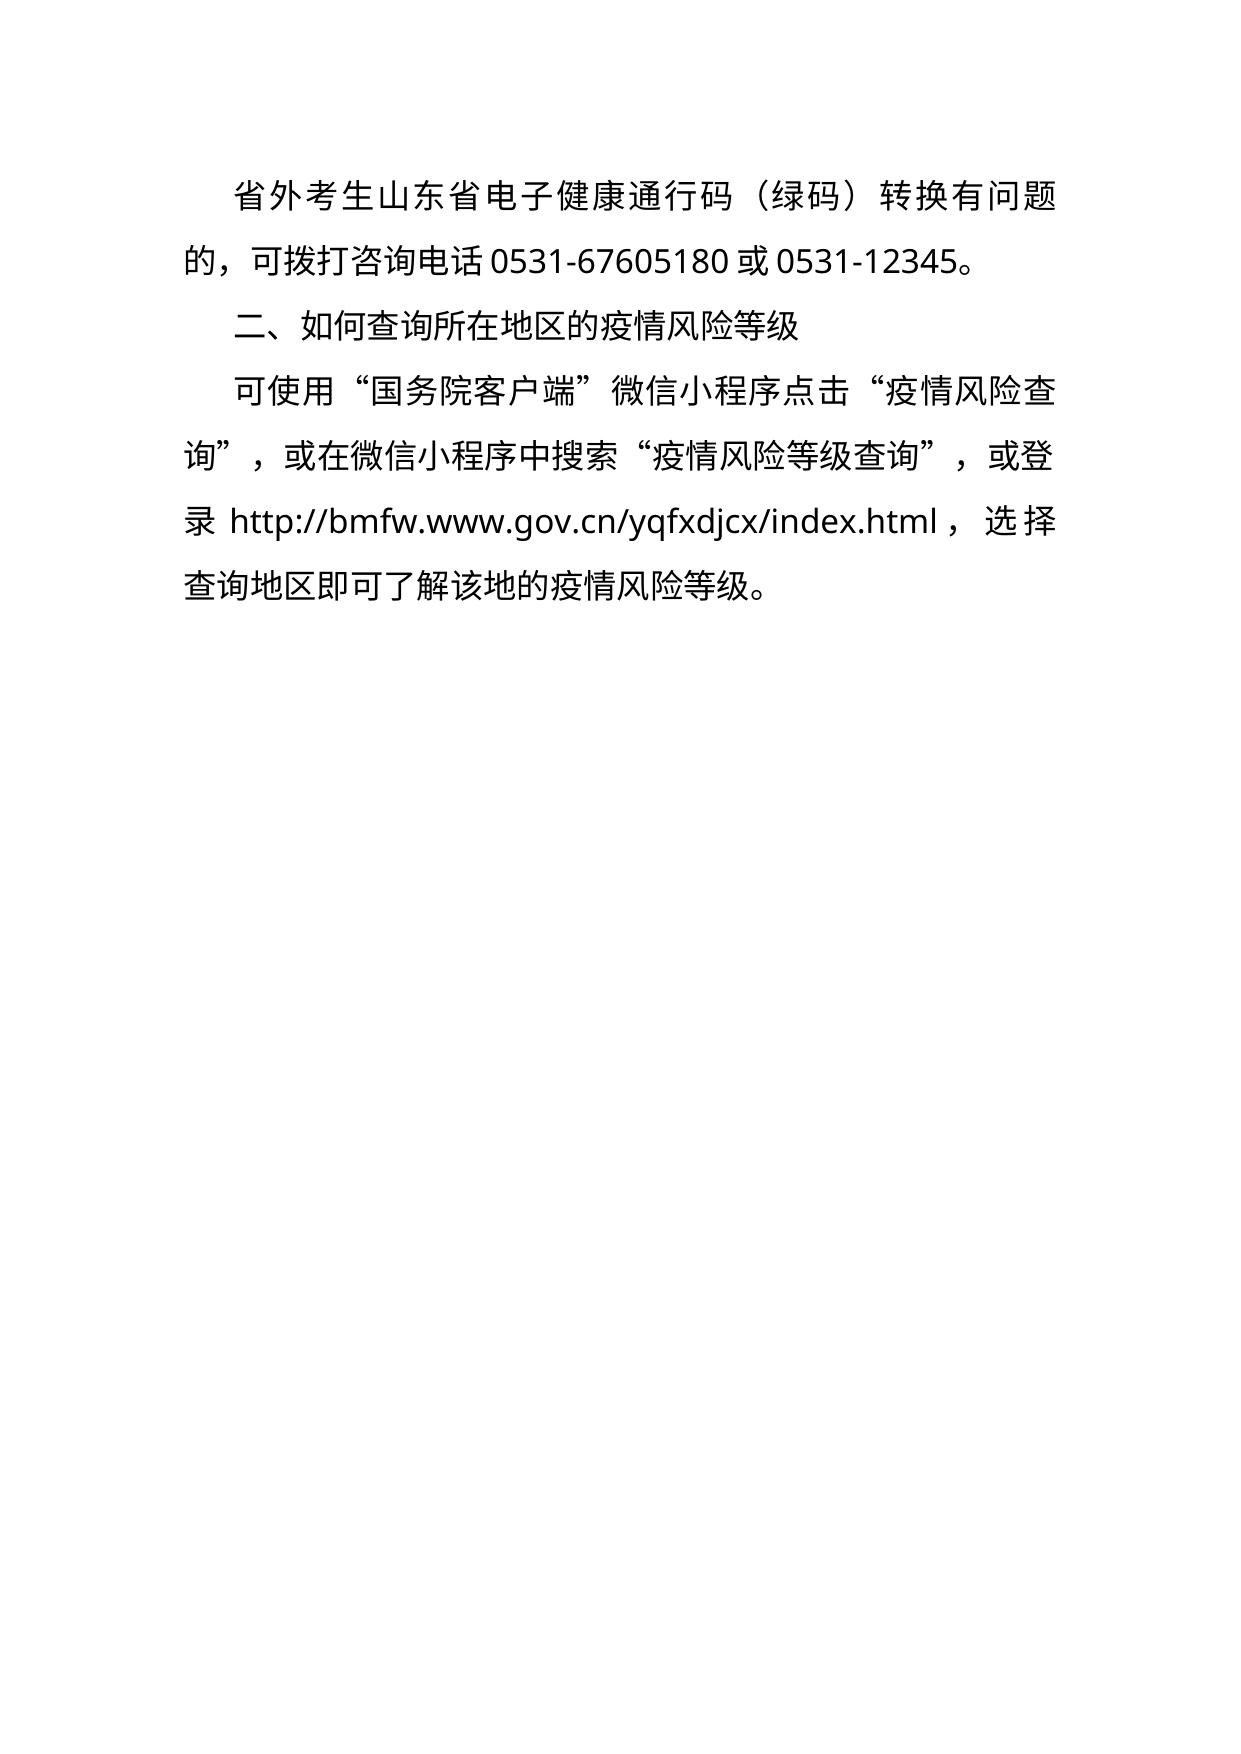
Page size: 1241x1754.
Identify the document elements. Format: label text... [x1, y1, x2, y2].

text 二、如何查询所在地区的疫情风险等级 [183, 292, 1057, 357]
text 省外考生山东省电子健康通行码（绿码）转换有问题的，可拨打咨询电话0531-67605180或0531-12345。 [183, 162, 1057, 292]
text 可使用“国务院客户端”微信小程序点击“疫情风险查询”，或在微信小程序中搜索“疫情风险等级查询”，或登录http://bmfw.www.gov.cn/yqfxdjcx/index.html，选择查询地区即可了解该地的疫情风险等级。 [183, 357, 1057, 617]
